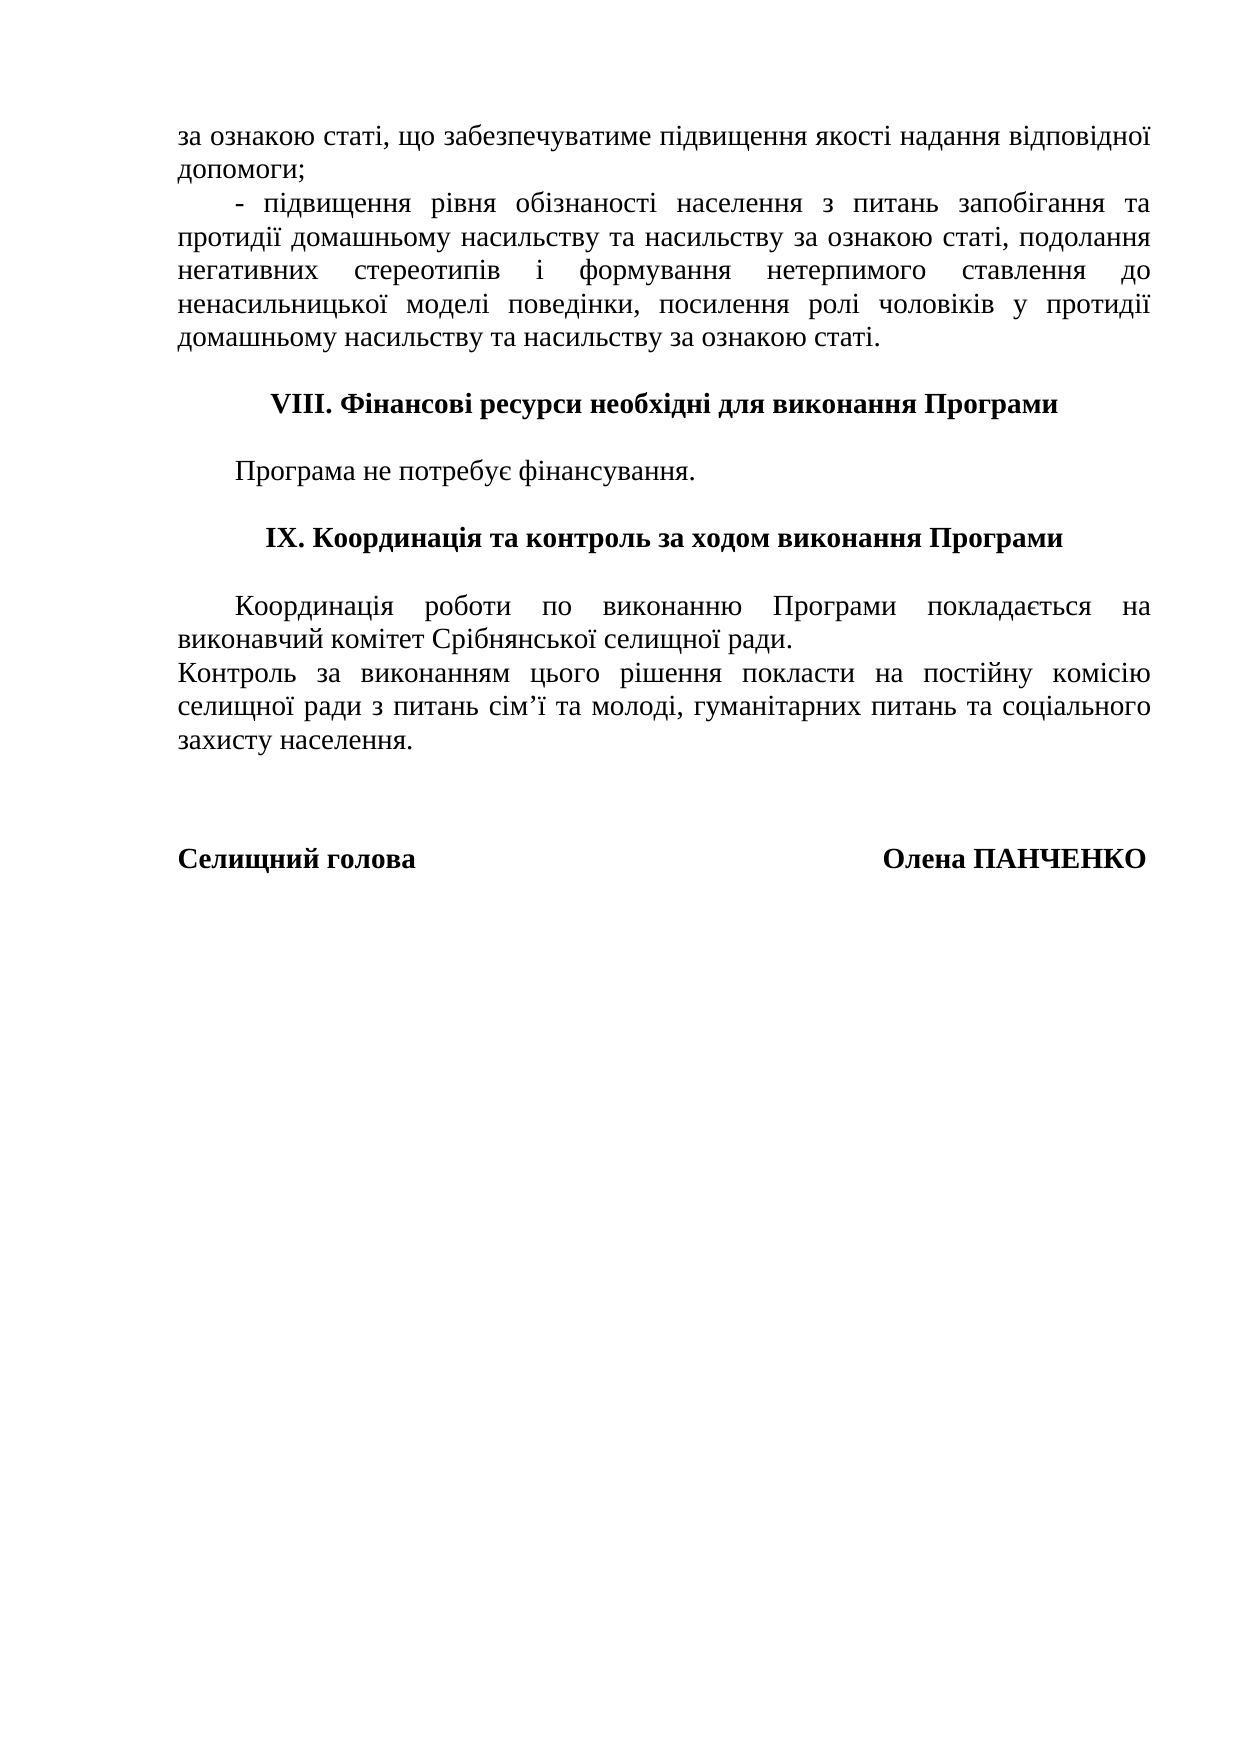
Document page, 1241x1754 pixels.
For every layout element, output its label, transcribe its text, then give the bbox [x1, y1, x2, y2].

text Координація роботи по виконанню Програми покладається на виконавчий комітет Срібнянської селищної ради. [177, 588, 1152, 655]
text IX. Координація та контроль за ходом виконання Програми [177, 521, 1152, 554]
text Контроль за виконанням цього рішення покласти на постійну комісію селищної ради з питань сім’ї та молоді, гуманітарних питань та соціального захисту населення. [177, 655, 1152, 755]
text Програма не потребує фінансування. [177, 453, 1152, 487]
text VIII. Фінансові ресурси необхідні для виконання Програми [177, 386, 1152, 420]
text - підвищення рівня обізнаності населення з питань запобігання та протидії домашньому насильству та насильству за ознакою статі, подолання негативних стереотипів і формування нетерпимого ставлення до ненасильницької моделі поведінки, посилення ролі чоловіків у протидії домашньому насильству та насильству за ознакою статі. [177, 185, 1152, 353]
text Селищний голова Олена ПАНЧЕНКО [177, 841, 1152, 875]
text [177, 118, 1152, 185]
